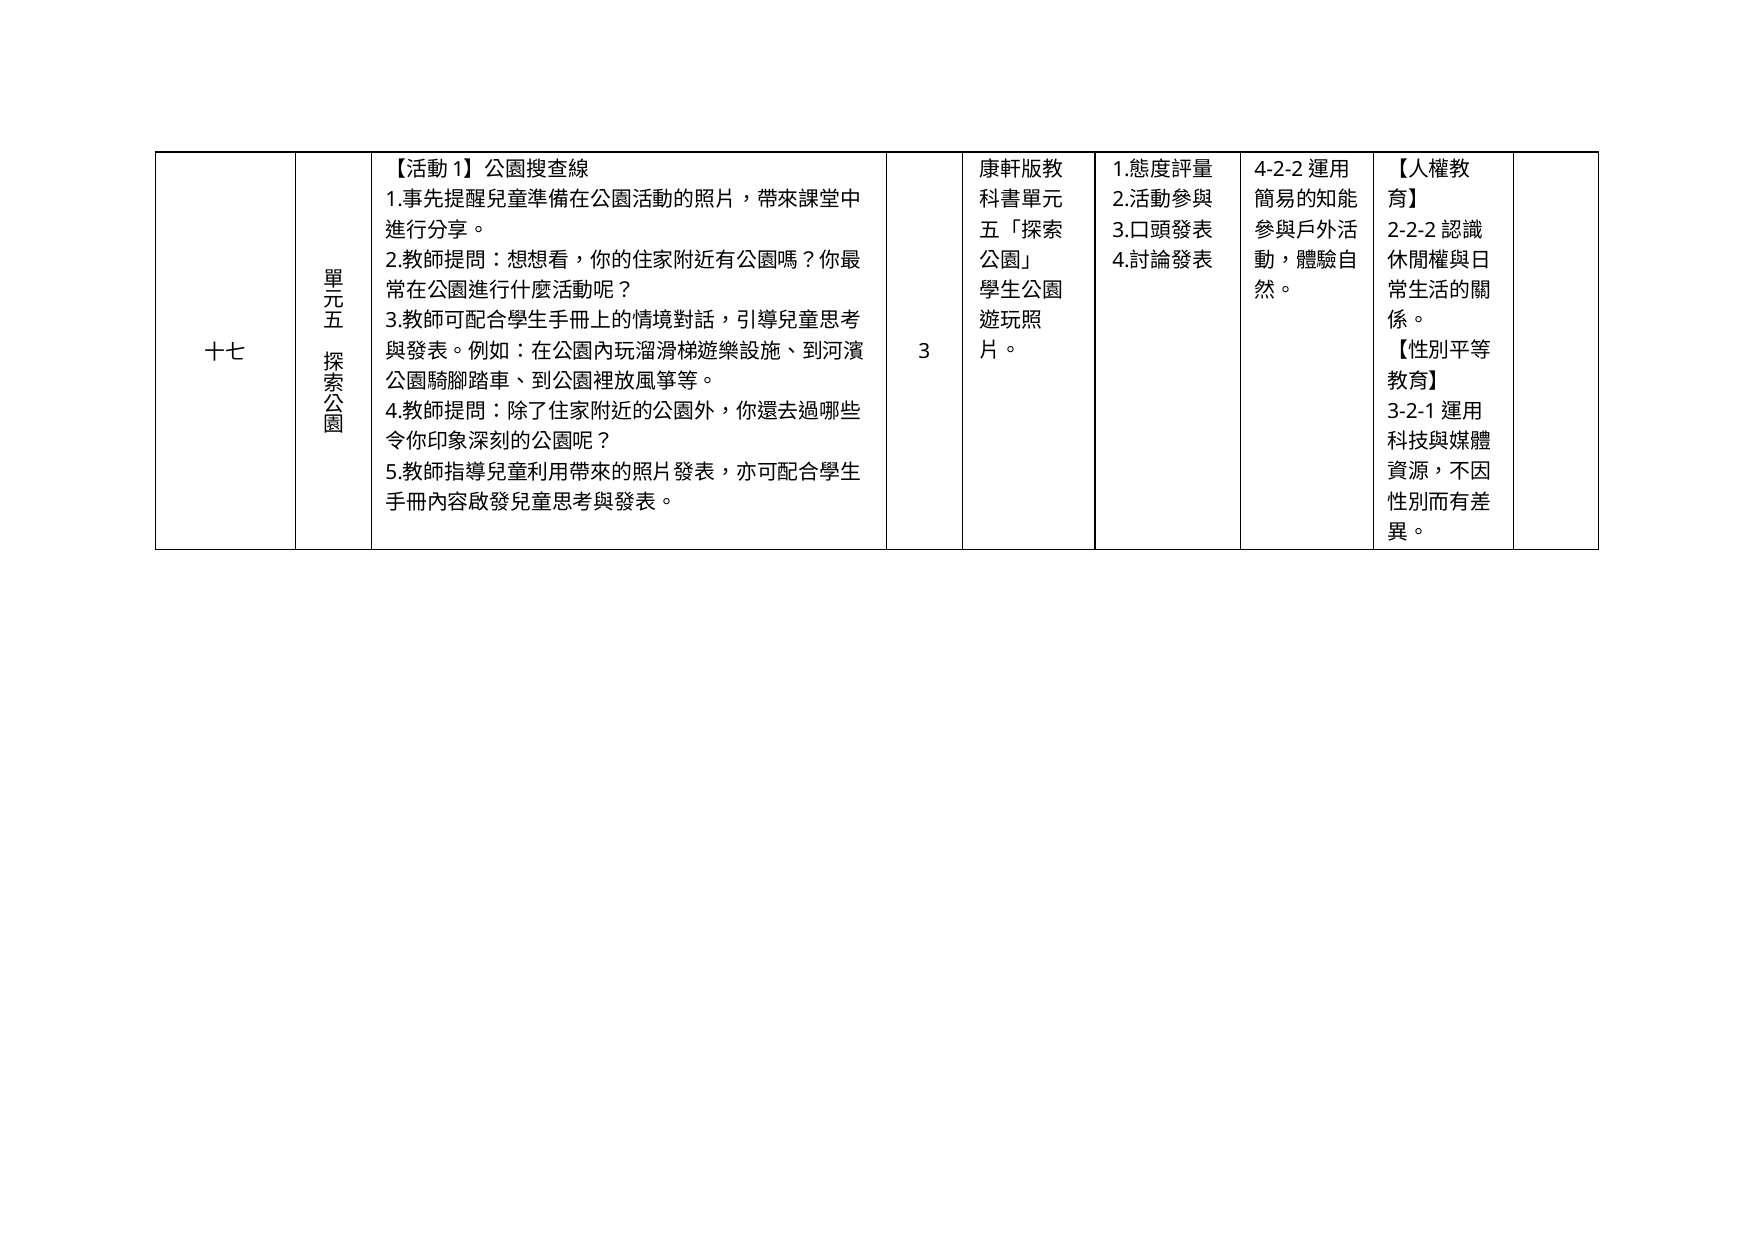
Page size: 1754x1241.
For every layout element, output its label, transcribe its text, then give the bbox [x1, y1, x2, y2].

table_cell 4-2-2 運用簡易的知能參與戶外活動，體驗自然。 [1241, 153, 1373, 549]
table_cell 單元五 探索公園 [296, 153, 371, 549]
table_cell 十七 [156, 153, 295, 549]
table_cell 【人權教育】 認識休閒權與日常生活的關係。 【性別平等教育】 運用科技與媒體資源，不因性別而有差異。 [1374, 153, 1513, 549]
table_cell 【活動1】公園搜查線 1.事先提醒兒童準備在公園活動的照片，帶來課堂中進行分享。 2.教師提問：想想看，你的住家附近有公園嗎？你最常在公園進行什麼活動呢？ 3.教師可配合學生手冊上的情境對話，引導兒童思考與發表。例如：在公園內玩溜滑梯遊樂設施、到河濱公園騎腳踏車、到公園裡放風箏等。 4.教師提問：除了住家附近的公園外，你還去過哪些令你印象深刻的公園呢？ 5.教師指導兒童利用帶來的照片發表，亦可配合學生手冊內容啟發兒童思考與發表。 [372, 153, 886, 549]
table_cell 3 [887, 153, 962, 549]
table_cell 康軒版教科書單元五「探索公園」 學生公園遊玩照片。 [963, 153, 1094, 549]
table_cell 1.態度評量 2.活動參與 3.口頭發表 4.討論發表 [1096, 153, 1240, 549]
table_cell [1514, 153, 1598, 549]
